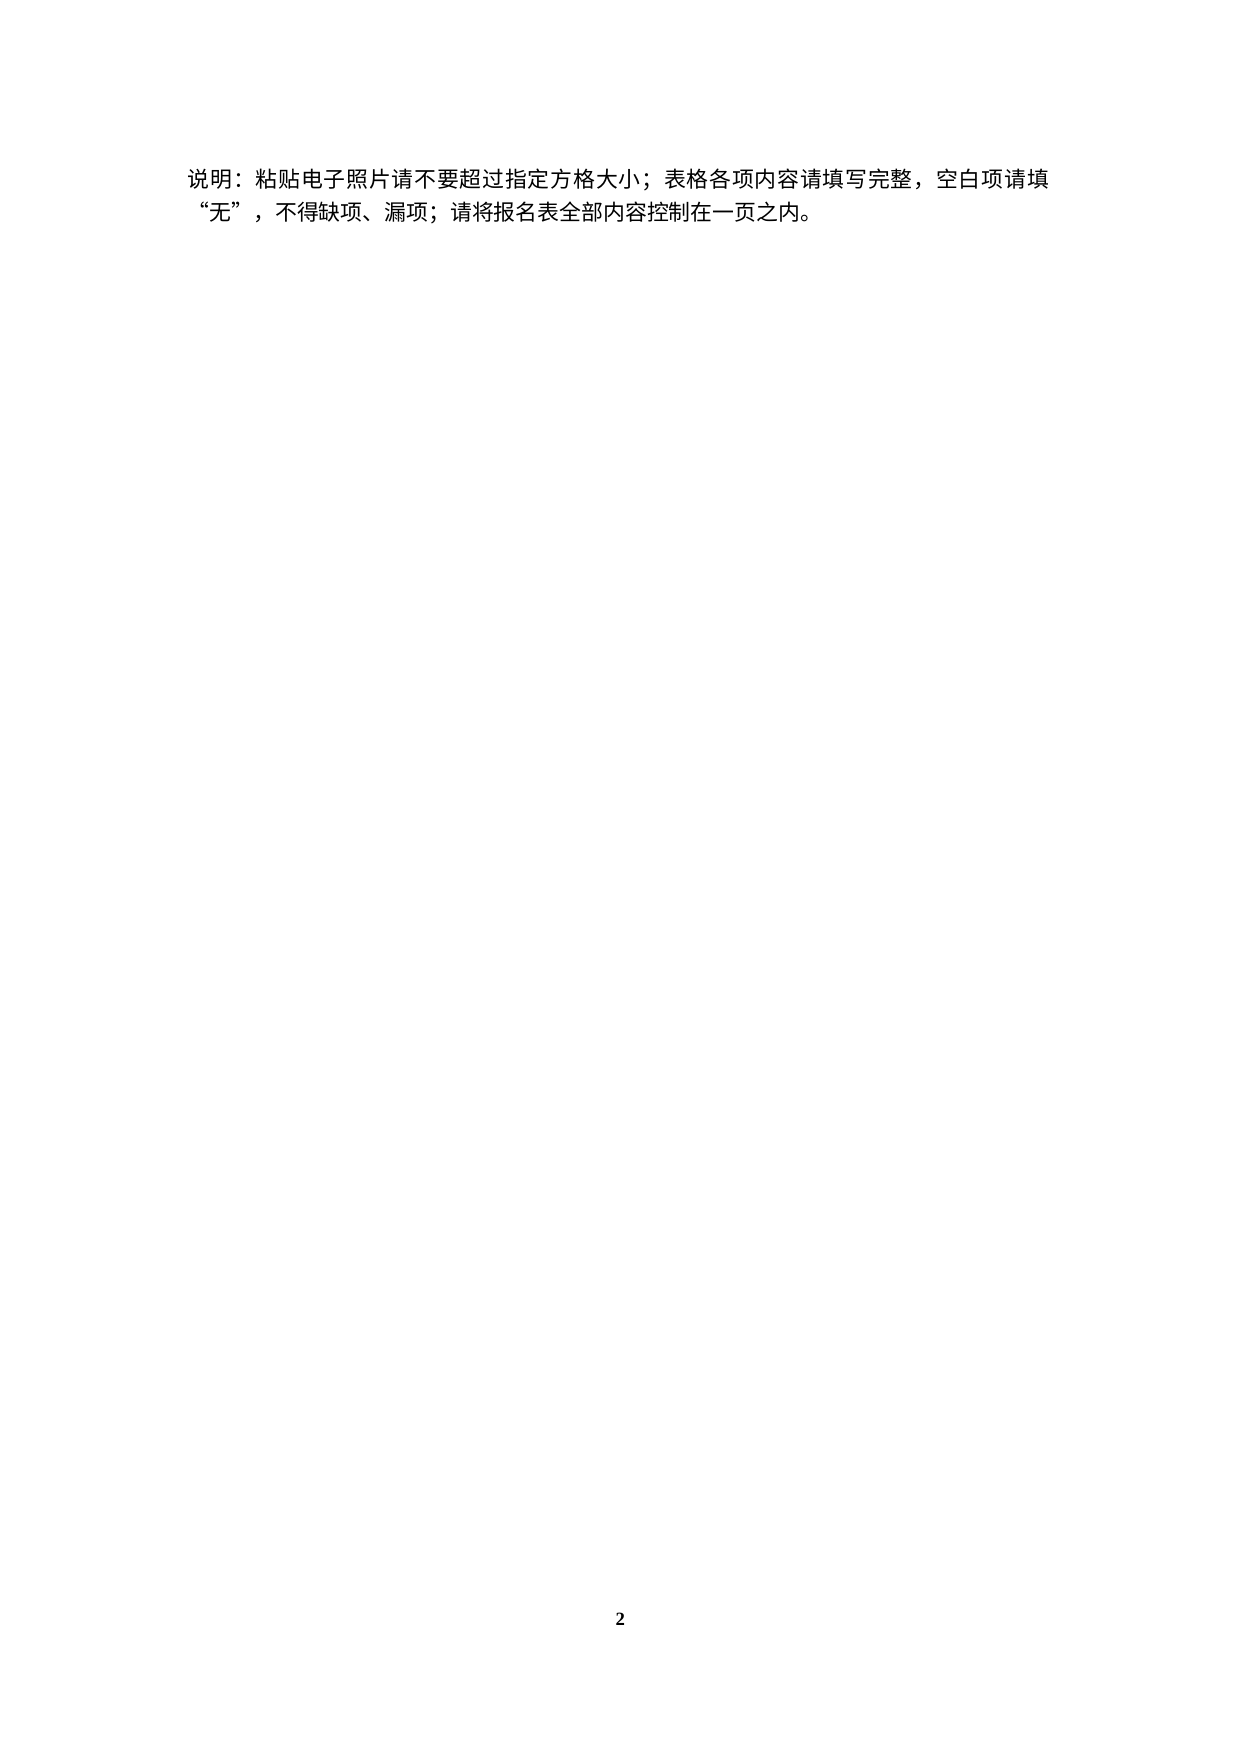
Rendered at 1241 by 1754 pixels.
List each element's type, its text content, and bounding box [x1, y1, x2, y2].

text 说明：粘贴电子照片请不要超过指定方格大小；表格各项内容请填写完整，空白项请填“无”，不得缺项、漏项；请将报名表全部内容控制在一页之内。 [187, 162, 1053, 227]
